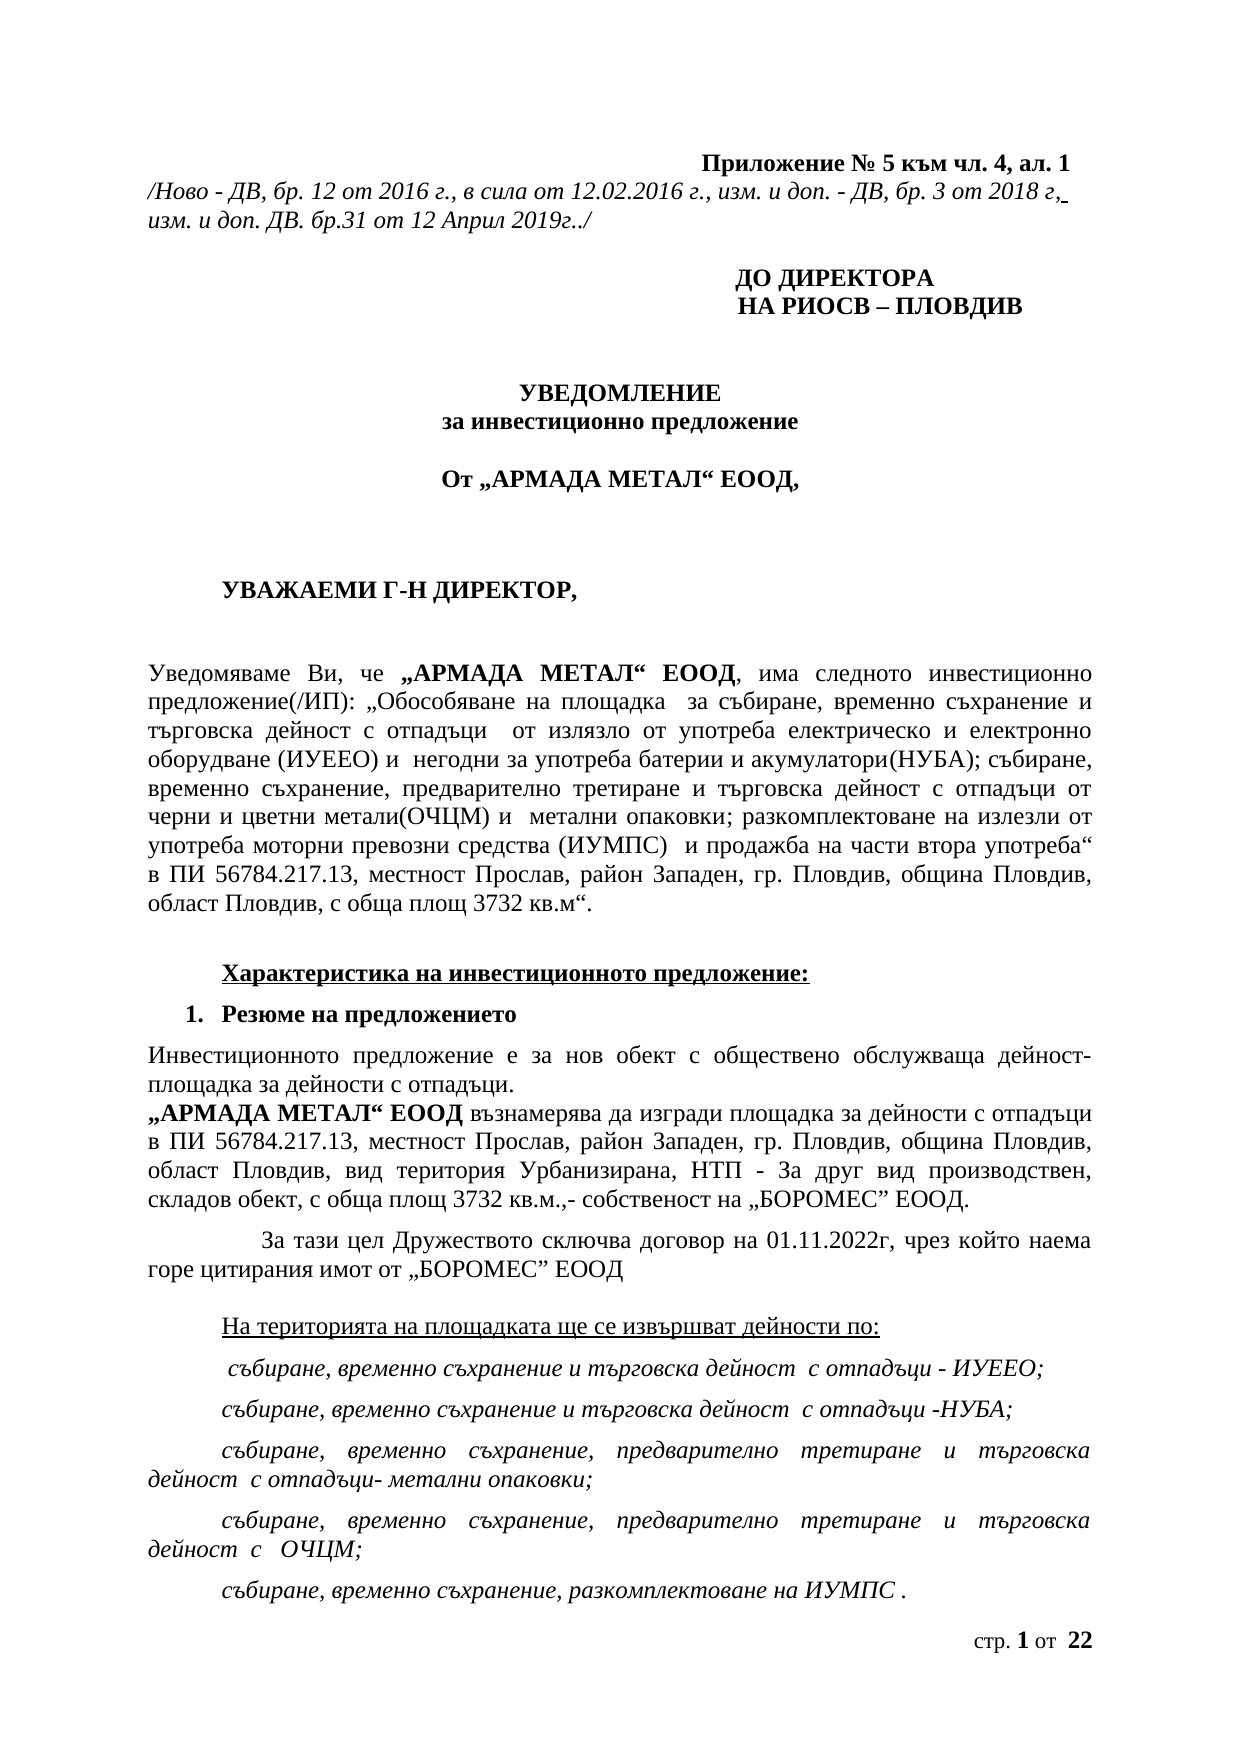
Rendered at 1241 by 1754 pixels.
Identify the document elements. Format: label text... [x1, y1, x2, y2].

text Уведомяваме Ви, че „АРМАДА МЕТАЛ“ ЕООД, има следното инвестиционно предложение(/ИП): „Обособяване на площадка за събиране, временно съхранение и търговска дейност с отпадъци от излязло от употреба електрическо и електронно оборудване (ИУЕЕО) и негодни за употреба батерии и акумулатори(НУБА); събиране, временно съхранение, предварително третиране и търговска дейност с отпадъци от черни и цветни метали(ОЧЦМ) и метални опаковки; разкомплектоване на излезли от употреба моторни превозни средства (ИУМПС) и продажба на части втора употреба“ в ПИ 56784.217.13, местност Прослав, район Западен, гр. Пловдив, община Пловдив, област Пловдив, с обща площ 3732 кв.м“. [148, 658, 1093, 916]
text От „АРМАДА МЕТАЛ“ ЕООД, [148, 464, 1093, 493]
text /Ново - ДВ, бр. 12 от 2016 г., в сила от 12.02.2016 г., изм. и доп. - ДВ, бр. 3 от 2018 г, изм. и доп. ДВ. бр.31 от 12 Април 2019г../ [148, 176, 1093, 234]
text събиране, временно съхранение и търговска дейност с отпадъци - ИУЕЕО; [148, 1353, 1093, 1381]
list Резюме на предложението [148, 999, 1093, 1028]
text събиране, временно съхранение, разкомплектоване на ИУМПС . [148, 1575, 1093, 1604]
text събиране, временно съхранение и търговска дейност с отпадъци -НУБА; [148, 1394, 1093, 1423]
text НА РИОСВ – ПЛОВДИВ [738, 291, 1093, 320]
text ДО ДИРЕКТОРА [148, 263, 1093, 291]
text УВЕДОМЛЕНИЕ [148, 378, 1093, 406]
text За тази цел Дружеството сключва договор на 01.11.2022г, чрез който наема горе цитирания имот от „БОРОМЕС” EООД [148, 1225, 1093, 1283]
text УВАЖАЕМИ Г-Н ДИРЕКТОР, [148, 575, 1093, 604]
text „АРМАДА МЕТАЛ“ ЕООД възнамерява да изгради площадка за дейности с отпадъци в ПИ 56784.217.13, местност Прослав, район Западен, гр. Пловдив, община Пловдив, област Пловдив, вид територия Урбанизирана, НТП - За друг вид производствен, складов обект, с обща площ 3732 кв.м.,- собственост на „БОРОМЕС” EООД. [148, 1098, 1093, 1213]
text събиране, временно съхранение, предварително третиране и търговска дейност с отпадъци- метални опаковки; [148, 1435, 1093, 1493]
text Характеристика на инвестиционното предложение: [148, 958, 1093, 986]
text Инвестиционното предложение е за нов обект с обществено обслужваща дейност- площадка за дейности с отпадъци. [148, 1040, 1093, 1098]
text На територията на площадката ще се извършват дейности по: [148, 1311, 1093, 1340]
text събиране, временно съхранение, предварително третиране и търговска дейност с ОЧЦМ; [148, 1505, 1093, 1563]
text за инвестиционно предложение [148, 406, 1093, 435]
text Приложение № 5 към чл. 4, ал. 1 [590, 148, 1093, 176]
